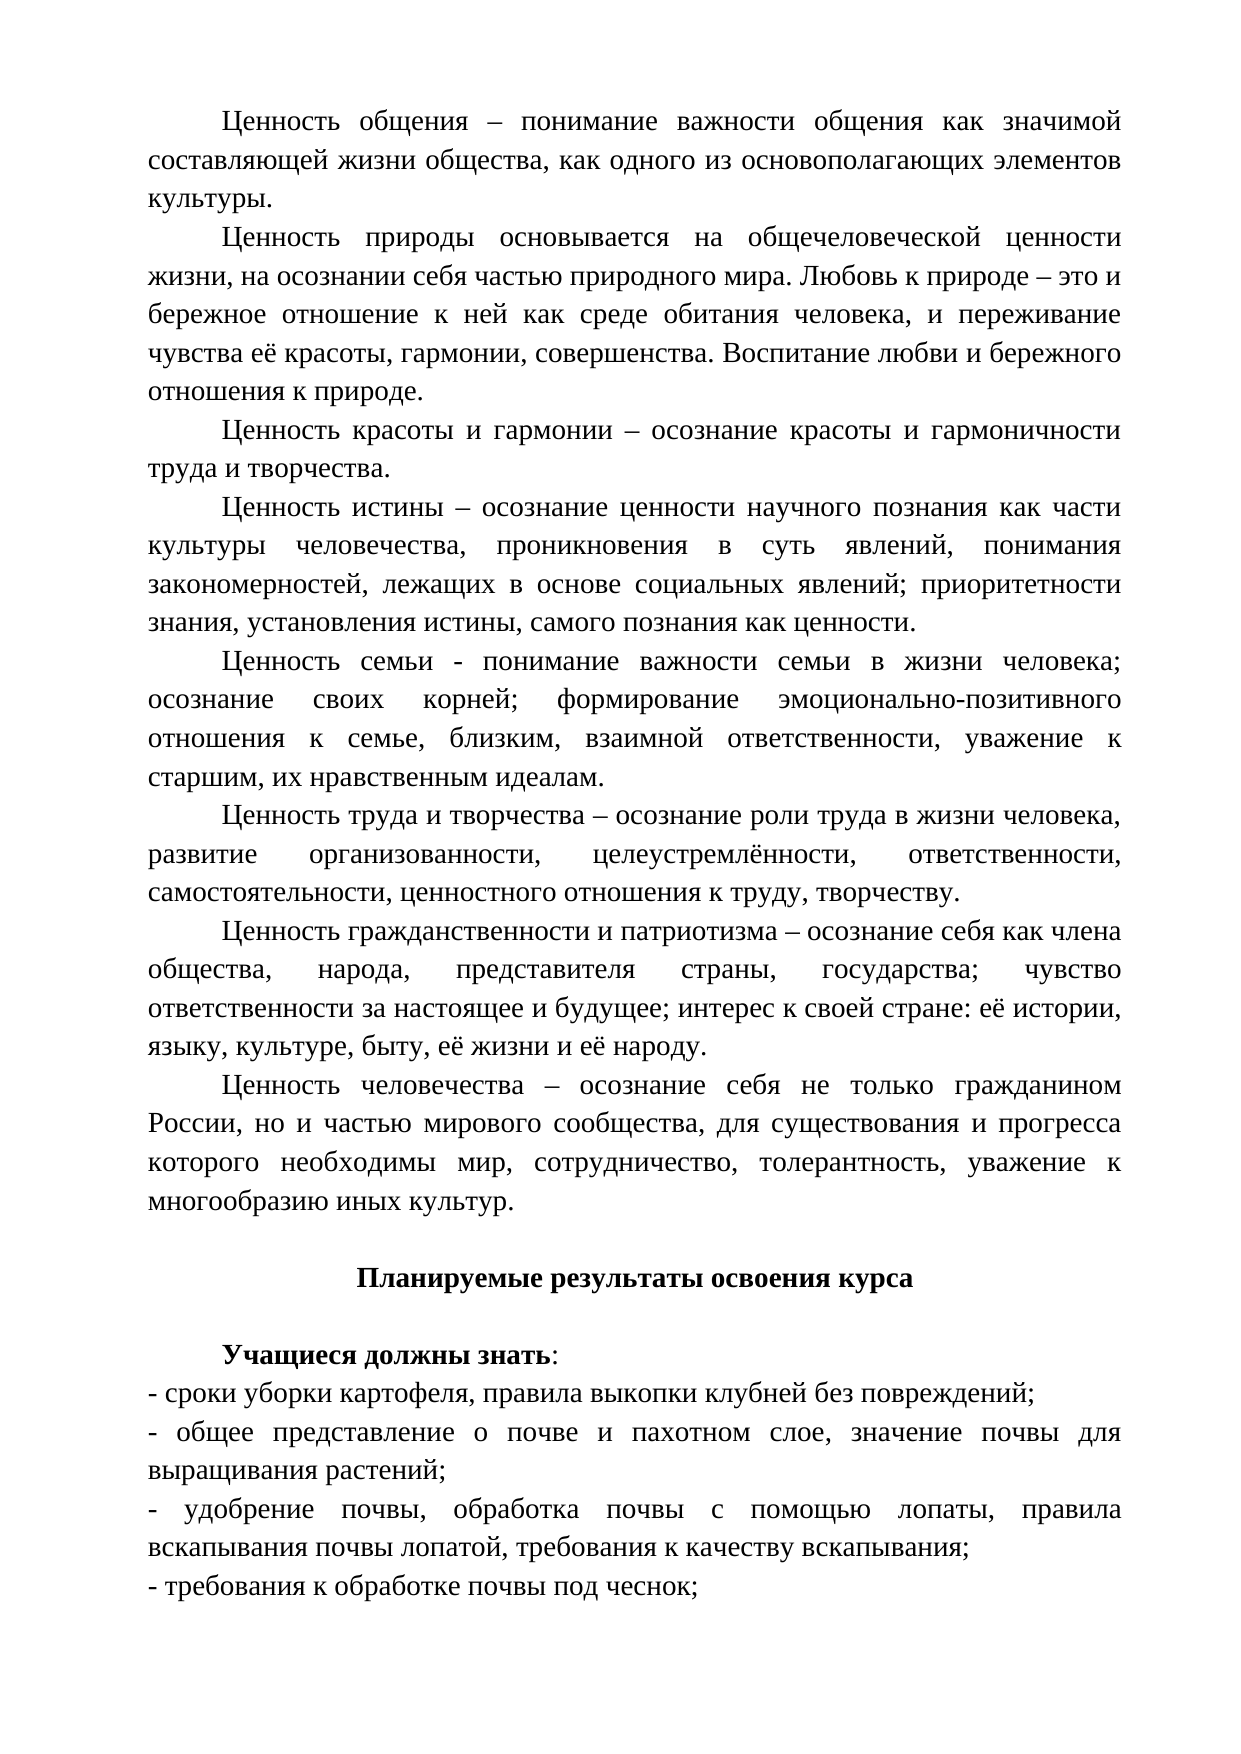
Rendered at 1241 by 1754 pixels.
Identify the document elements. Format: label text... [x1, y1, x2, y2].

text Ценность гражданственности и патриотизма – осознание себя как члена общества, народа, представителя страны, государства; чувство ответственности за настоящее и будущее; интерес к своей стране: её истории, языку, культуре, быту, её жизни и её народу. [148, 913, 1122, 1062]
text Ценность семьи - понимание важности семьи в жизни человека; осознание своих корней; формирование эмоционально-позитивного отношения к семье, близким, взаимной ответственности, уважение к старшим, их нравственным идеалам. [148, 643, 1122, 792]
text Ценность истины – осознание ценности научного познания как части культуры человечества, проникновения в суть явлений, понимания закономерностей, лежащих в основе социальных явлений; приоритетности знания, установления истины, самого познания как ценности. [148, 489, 1122, 638]
text - удобрение почвы, обработка почвы с помощью лопаты, правила вскапывания почвы лопатой, требования к качеству вскапывания; [148, 1491, 1122, 1563]
text Ценность красоты и гармонии – осознание красоты и гармоничности труда и творчества. [148, 412, 1122, 484]
text - требования к обработке почвы под чеснок; [148, 1568, 1122, 1602]
text Ценность природы основывается на общечеловеческой ценности жизни, на осознании себя частью природного мира. Любовь к природе – это и бережное отношение к ней как среде обитания человека, и переживание чувства её красоты, гармонии, совершенства. Воспитание любви и бережного отношения к природе. [148, 219, 1122, 407]
text Ценность общения – понимание важности общения как значимой составляющей жизни общества, как одного из основополагающих элементов культуры. [148, 103, 1122, 214]
text Учащиеся должны знать: [148, 1337, 1122, 1370]
text - сроки уборки картофеля, правила выкопки клубней без повреждений; [148, 1375, 1122, 1409]
text - общее представление о почве и пахотном слое, значение почвы для выращивания растений; [148, 1414, 1122, 1486]
text Ценность труда и творчества – осознание роли труда в жизни человека, развитие организованности, целеустремлённости, ответственности, самостоятельности, ценностного отношения к труду, творчеству. [148, 797, 1122, 908]
text Планируемые результаты освоения курса [148, 1260, 1122, 1293]
text Ценность человечества – осознание себя не только гражданином России, но и частью мирового сообщества, для существования и прогресса которого необходимы мир, сотрудничество, толерантность, уважение к многообразию иных культур. [148, 1067, 1122, 1216]
